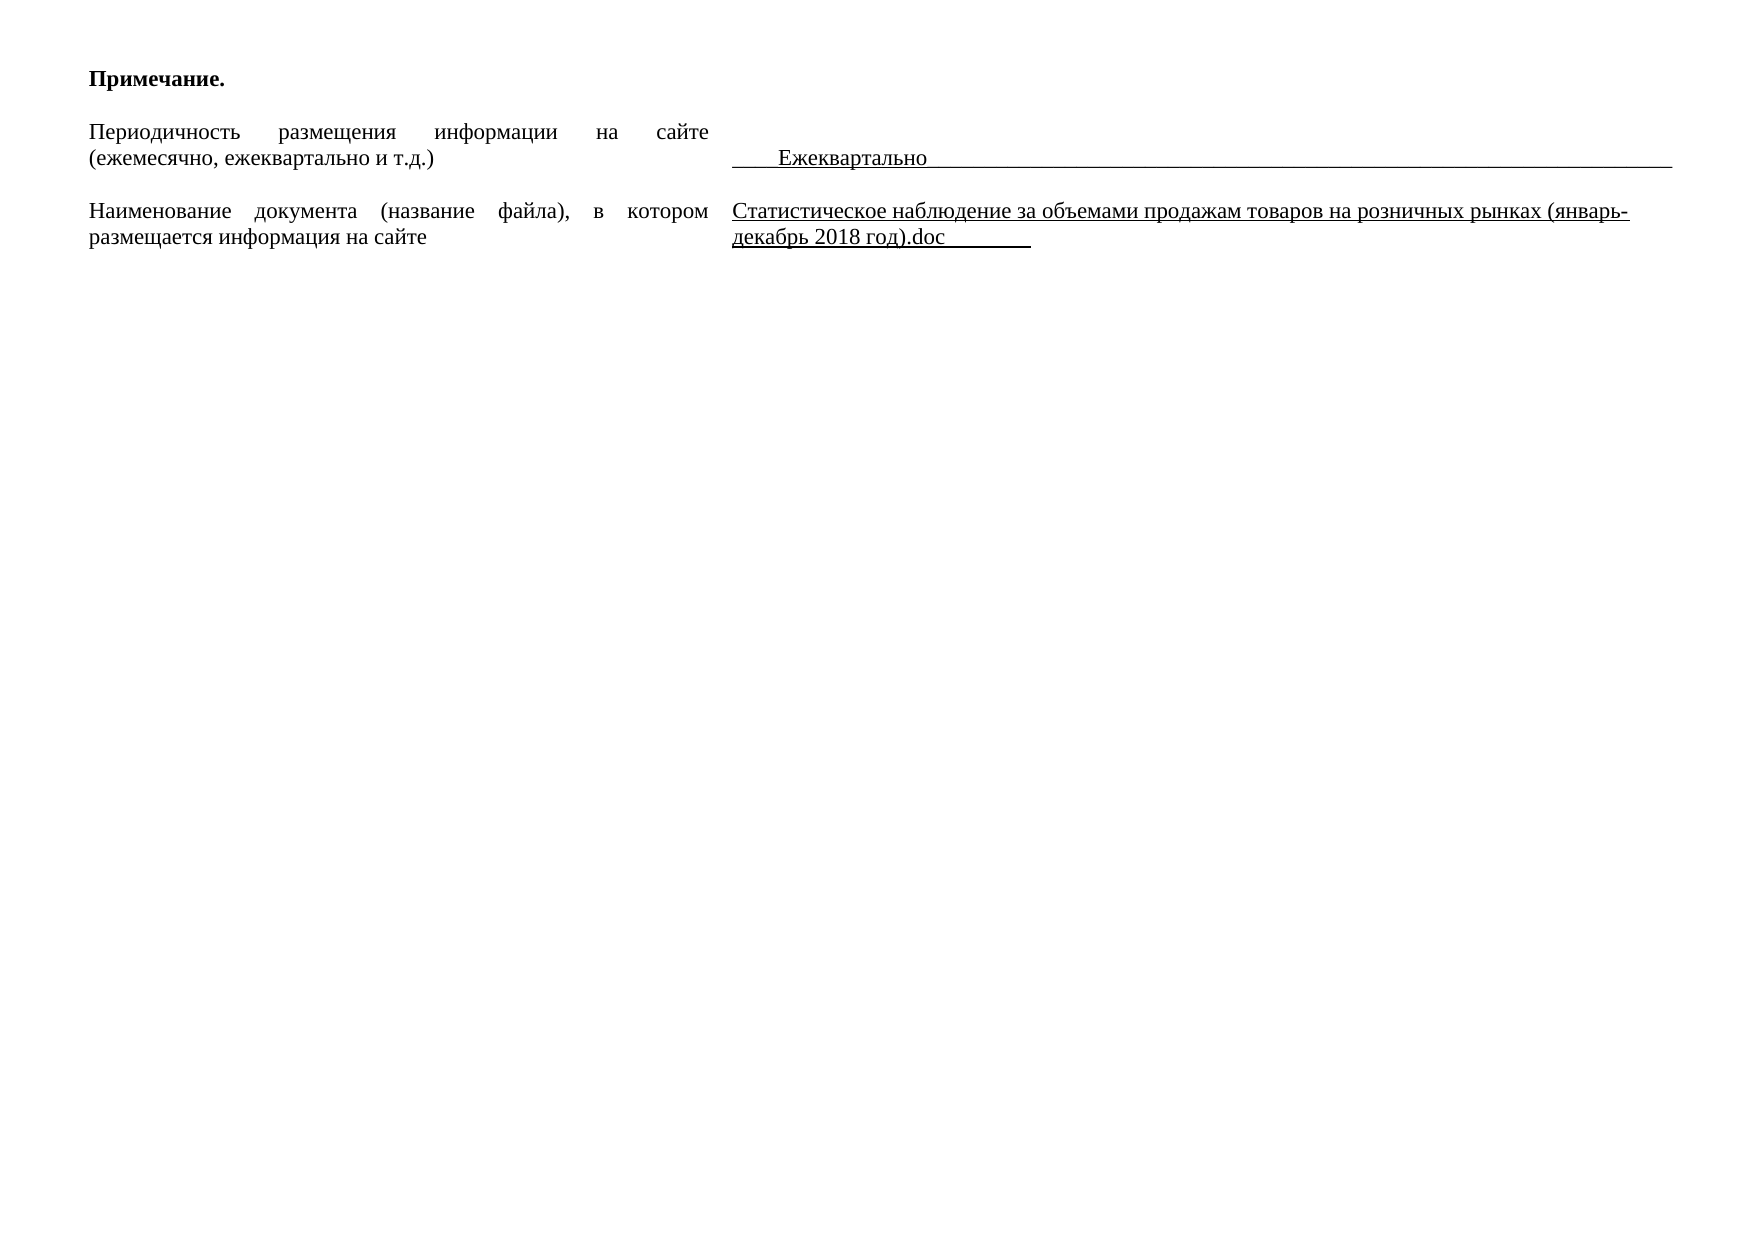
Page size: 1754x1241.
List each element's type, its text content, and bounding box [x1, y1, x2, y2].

table_header Периодичность размещения информации на сайте (ежемесячно, ежеквартально и т.д.) [78, 118, 721, 171]
table_cell Статистическое наблюдение за объемами продажам товаров на розничных рынках (январь-декабрь 2018 год).doc [721, 171, 1683, 278]
text Примечание. [89, 65, 1698, 92]
table_header ____Ежеквартально_________________________________________________________________ [721, 118, 1683, 171]
table_cell Наименование документа (название файла), в котором размещается информация на сайте [78, 171, 721, 278]
